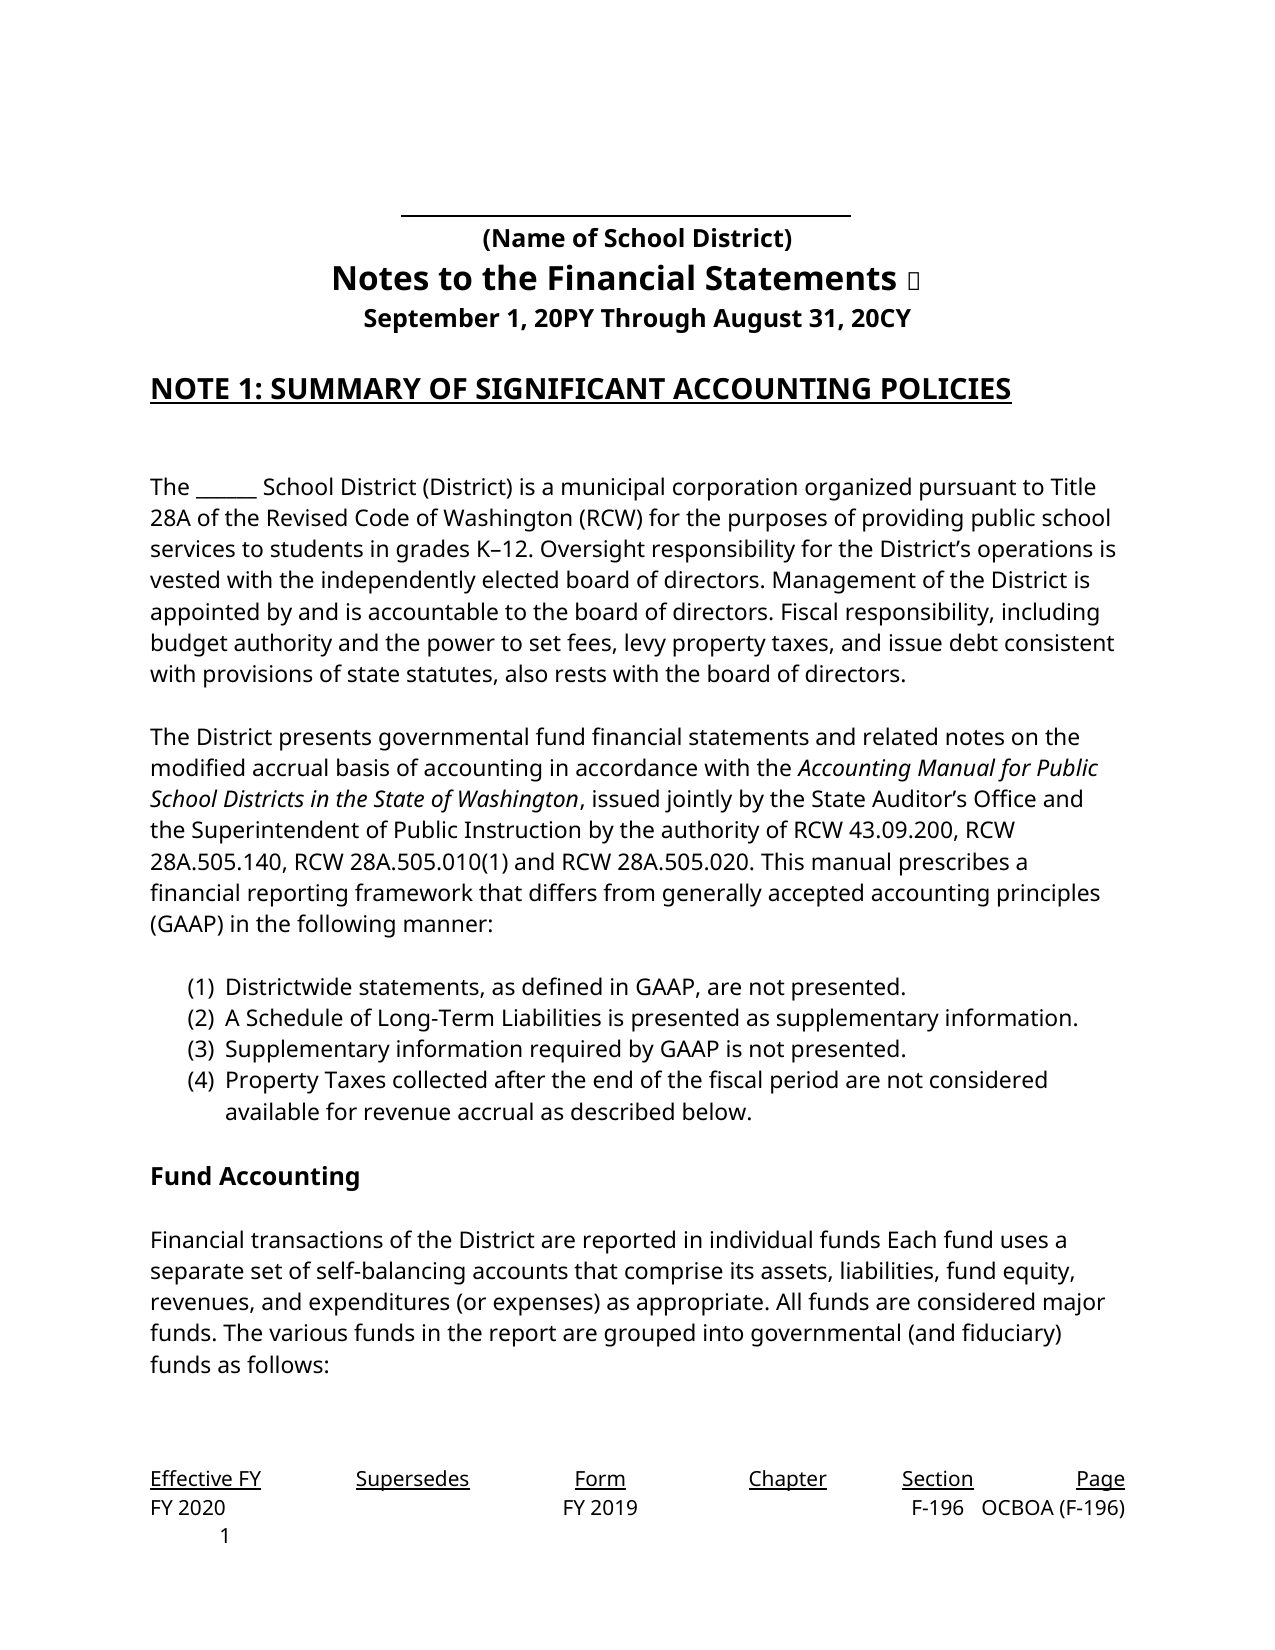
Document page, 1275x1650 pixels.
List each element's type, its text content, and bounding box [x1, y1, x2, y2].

text (Name of School District) [150, 221, 1125, 255]
list A Schedule of Long-Term Liabilities is presented as supplementary information. [187, 1002, 1125, 1033]
subtitle Note 1: Summary of significant accounting policies [150, 368, 1102, 408]
text The ______ School District (District) is a municipal corporation organized pursuant to Title 28A of the Revised Code of Washington (RCW) for the purposes of providing public school services to students in grades K–12. Oversight responsibility for the District’s operations is vested with the independently elected board of directors. Management of the District is appointed by and is accountable to the board of directors. Fiscal responsibility, including budget authority and the power to set fees, levy property taxes, and issue debt consistent with provisions of state statutes, also rests with the board of directors. [150, 471, 1125, 689]
list Districtwide statements, as defined in GAAP, are not presented. [187, 971, 1125, 1002]
list Property Taxes collected after the end of the fiscal period are not considered available for revenue accrual as described below. [187, 1064, 1125, 1127]
text The District presents governmental fund financial statements and related notes on the modified accrual basis of accounting in accordance with the Accounting Manual for Public School Districts in the State of Washington, issued jointly by the State Auditor’s Office and the Superintendent of Public Instruction by the authority of RCW 43.09.200, RCW 28A.505.140, RCW 28A.505.010(1) and RCW 28A.505.020. This manual prescribes a financial reporting framework that differs from generally accepted accounting principles (GAAP) in the following manner: [150, 721, 1125, 939]
list Supplementary information required by GAAP is not presented. [187, 1033, 1125, 1064]
subtitle Fund Accounting [150, 1158, 1125, 1192]
text Financial transactions of the District are reported in individual funds Each fund uses a separate set of self-balancing accounts that comprise its assets, liabilities, fund equity, revenues, and expenditures (or expenses) as appropriate. All funds are considered major funds. The various funds in the report are grouped into governmental (and fiduciary) funds as follows: [150, 1223, 1125, 1380]
title Notes to the Financial Statements  [150, 255, 1102, 300]
text September 1, 20PY Through August 31, 20CY [150, 300, 1125, 334]
